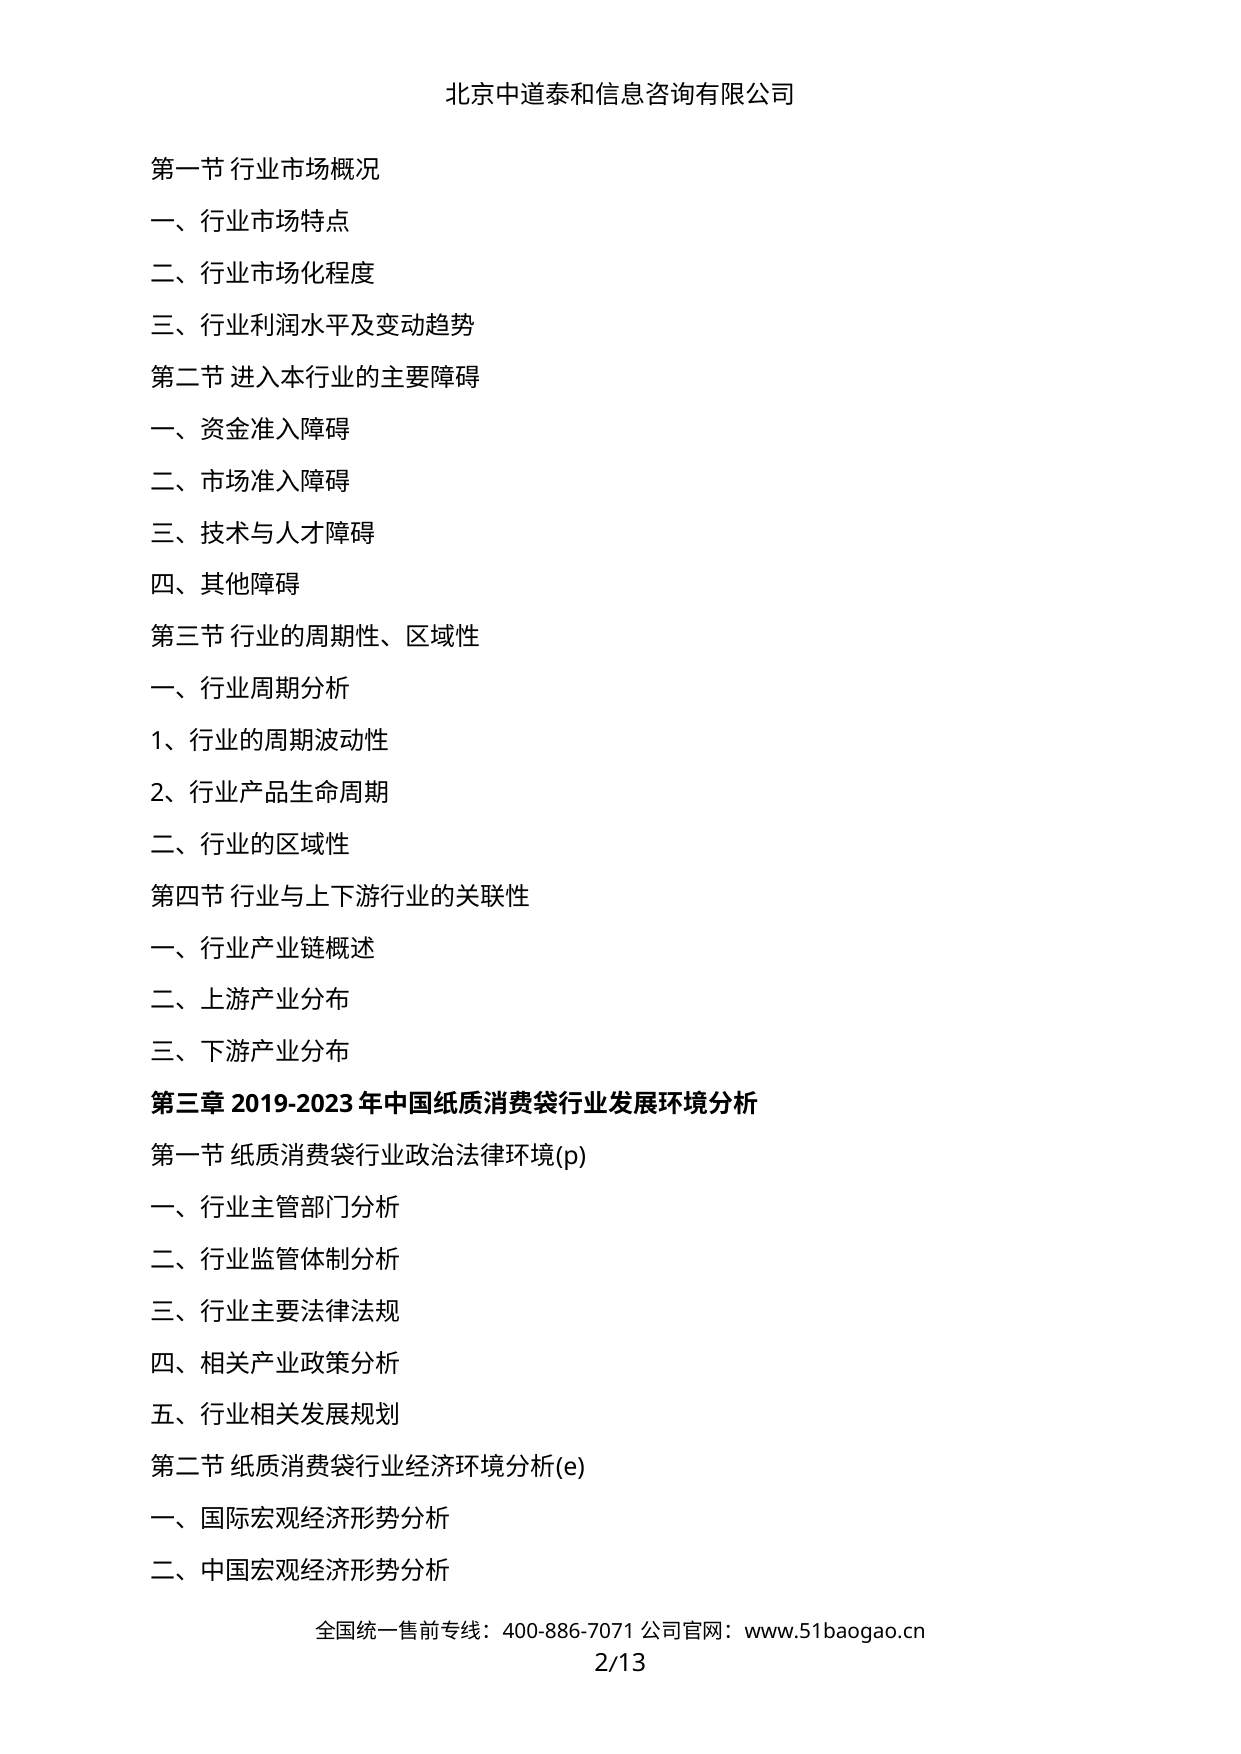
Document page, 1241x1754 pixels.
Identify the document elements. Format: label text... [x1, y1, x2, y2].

text 三、行业利润水平及变动趋势 [150, 306, 1090, 342]
text 一、行业市场特点 [150, 202, 1090, 238]
text 五、行业相关发展规划 [150, 1395, 1090, 1431]
text 第一节 纸质消费袋行业政治法律环境(p) [150, 1136, 1090, 1172]
text 一、资金准入障碍 [150, 409, 1090, 446]
text 三、技术与人才障碍 [150, 513, 1090, 549]
text 三、下游产业分布 [150, 1032, 1090, 1068]
text 1、行业的周期波动性 [150, 721, 1090, 757]
text 2、行业产品生命周期 [150, 772, 1090, 809]
text 二、行业的区域性 [150, 824, 1090, 861]
text 一、行业主管部门分析 [150, 1187, 1090, 1224]
text 一、国际宏观经济形势分析 [150, 1499, 1090, 1535]
text 第四节 行业与上下游行业的关联性 [150, 876, 1090, 912]
text 一、行业周期分析 [150, 669, 1090, 705]
text 第一节 行业市场概况 [150, 150, 1090, 186]
text 二、行业监管体制分析 [150, 1239, 1090, 1276]
text 三、行业主要法律法规 [150, 1291, 1090, 1327]
text 第三章 2019-2023年中国纸质消费袋行业发展环境分析 [150, 1084, 1090, 1120]
text 二、行业市场化程度 [150, 254, 1090, 290]
text 第三节 行业的周期性、区域性 [150, 617, 1090, 653]
text 第二节 进入本行业的主要障碍 [150, 357, 1090, 394]
text 第二节 纸质消费袋行业经济环境分析(e) [150, 1447, 1090, 1483]
text 二、中国宏观经济形势分析 [150, 1551, 1090, 1587]
text 二、市场准入障碍 [150, 461, 1090, 497]
text 四、相关产业政策分析 [150, 1343, 1090, 1379]
text 二、上游产业分布 [150, 980, 1090, 1016]
text 一、行业产业链概述 [150, 928, 1090, 964]
text 四、其他障碍 [150, 565, 1090, 601]
